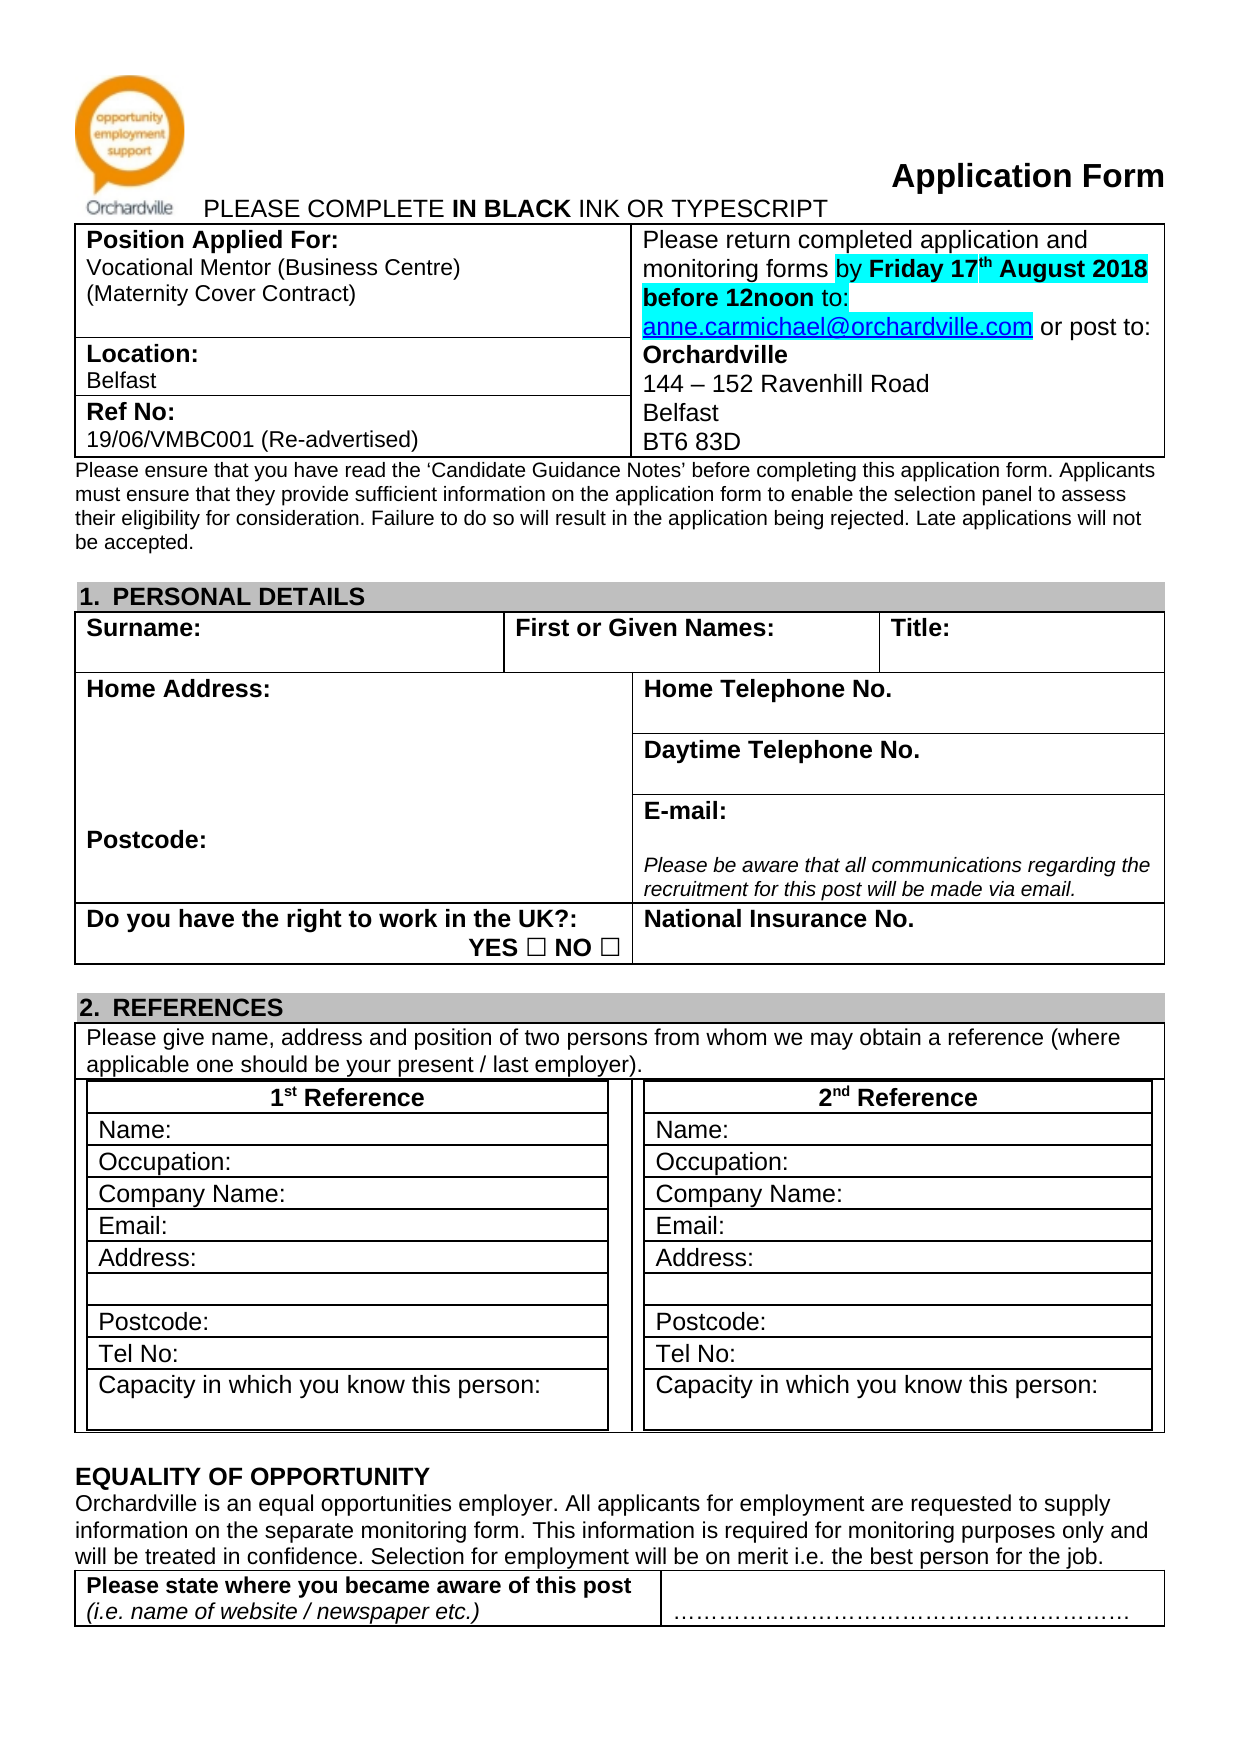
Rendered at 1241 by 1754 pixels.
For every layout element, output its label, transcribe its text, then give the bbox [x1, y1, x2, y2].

table_cell National Insurance No. [633, 904, 1164, 963]
text Please ensure that you have read the ‘Candidate Guidance Notes’ before completing this application form. Applicants must ensure that they provide sufficient information on the application form to enable the selection panel to assess their eligibility for consideration. Failure to do so will result in the application being rejected. Late applications will not be accepted. [75, 458, 1165, 553]
table_cell [645, 1210, 1151, 1240]
table_cell [88, 1210, 607, 1240]
list REFERENCES [77, 993, 1165, 1022]
table_cell [88, 1082, 607, 1112]
table_cell [1153, 1080, 1164, 1431]
table_cell Ref No: 19/06/VMBC001 (Re-advertised) [76, 396, 630, 456]
table_cell Daytime Telephone No. [633, 734, 1164, 793]
text EQUALITY OF OPPORTUNITY [75, 1462, 1165, 1490]
table_header First or Given Names: [505, 613, 879, 672]
table_header Title: [880, 613, 1164, 672]
table_cell [76, 1080, 86, 1431]
table_cell [645, 1178, 1151, 1208]
table_cell [645, 1242, 1151, 1272]
table_header Please give name, address and position of two persons from whom we may obtain a reference (where applicable one should be your present / last employer). [76, 1024, 1164, 1078]
table_cell [645, 1338, 1151, 1368]
list PERSONAL DETAILS [77, 582, 1165, 611]
table_cell [88, 1338, 607, 1368]
table_header Surname: [76, 613, 503, 672]
table_cell [88, 1146, 607, 1176]
table_cell [645, 1306, 1151, 1336]
table_header Please state where you became aware of this post (i.e. name of website / newspaper etc.) [76, 1571, 660, 1625]
table_cell [88, 1370, 607, 1429]
table_cell Postcode: [76, 822, 632, 902]
table_cell [88, 1306, 607, 1336]
table_cell Home Telephone No. [633, 673, 1164, 733]
table_cell [88, 1242, 607, 1272]
table_cell [645, 1370, 1151, 1429]
table_cell [645, 1114, 1151, 1144]
table_cell E-mail: Please be aware that all communications regarding the recruitment for this post will be made via email. [633, 795, 1164, 902]
text Orchardville is an equal opportunities employer. All applicants for employment are requested to supply information on the separate monitoring form. This information is required for monitoring purposes only and will be treated in confidence. Selection for employment will be on merit i.e. the best person for the job. [75, 1490, 1165, 1569]
table_cell [633, 1080, 643, 1431]
text PLEASE COMPLETE IN BLACK INK OR TYPESCRIPT [75, 194, 1165, 223]
table_header Position Applied For: Vocational Mentor (Business Centre) (Maternity Cover Contract) [76, 225, 630, 336]
table_cell [645, 1082, 1151, 1112]
text Application Form [185, 156, 1165, 194]
table_cell [645, 1274, 1151, 1304]
table_cell Location: Belfast [76, 338, 630, 395]
table_cell Home Address: [76, 673, 632, 822]
table_cell Do you have the right to work in the UK?: YES NO [76, 904, 632, 963]
table_cell [88, 1114, 607, 1144]
table_cell [645, 1146, 1151, 1176]
table_cell [609, 1080, 631, 1431]
table_header …………………………………………………… [662, 1571, 1164, 1625]
picture [75, 75, 185, 218]
table_cell [88, 1274, 607, 1304]
table_header Please return completed application and monitoring forms by Friday 17th August 2018 before 12noon to: anne.carmichael@orchardville.com or post to: Orchardville 144 – 152 Ravenhill Road Belfast BT6 83D [632, 225, 1164, 456]
table_cell [88, 1178, 607, 1208]
